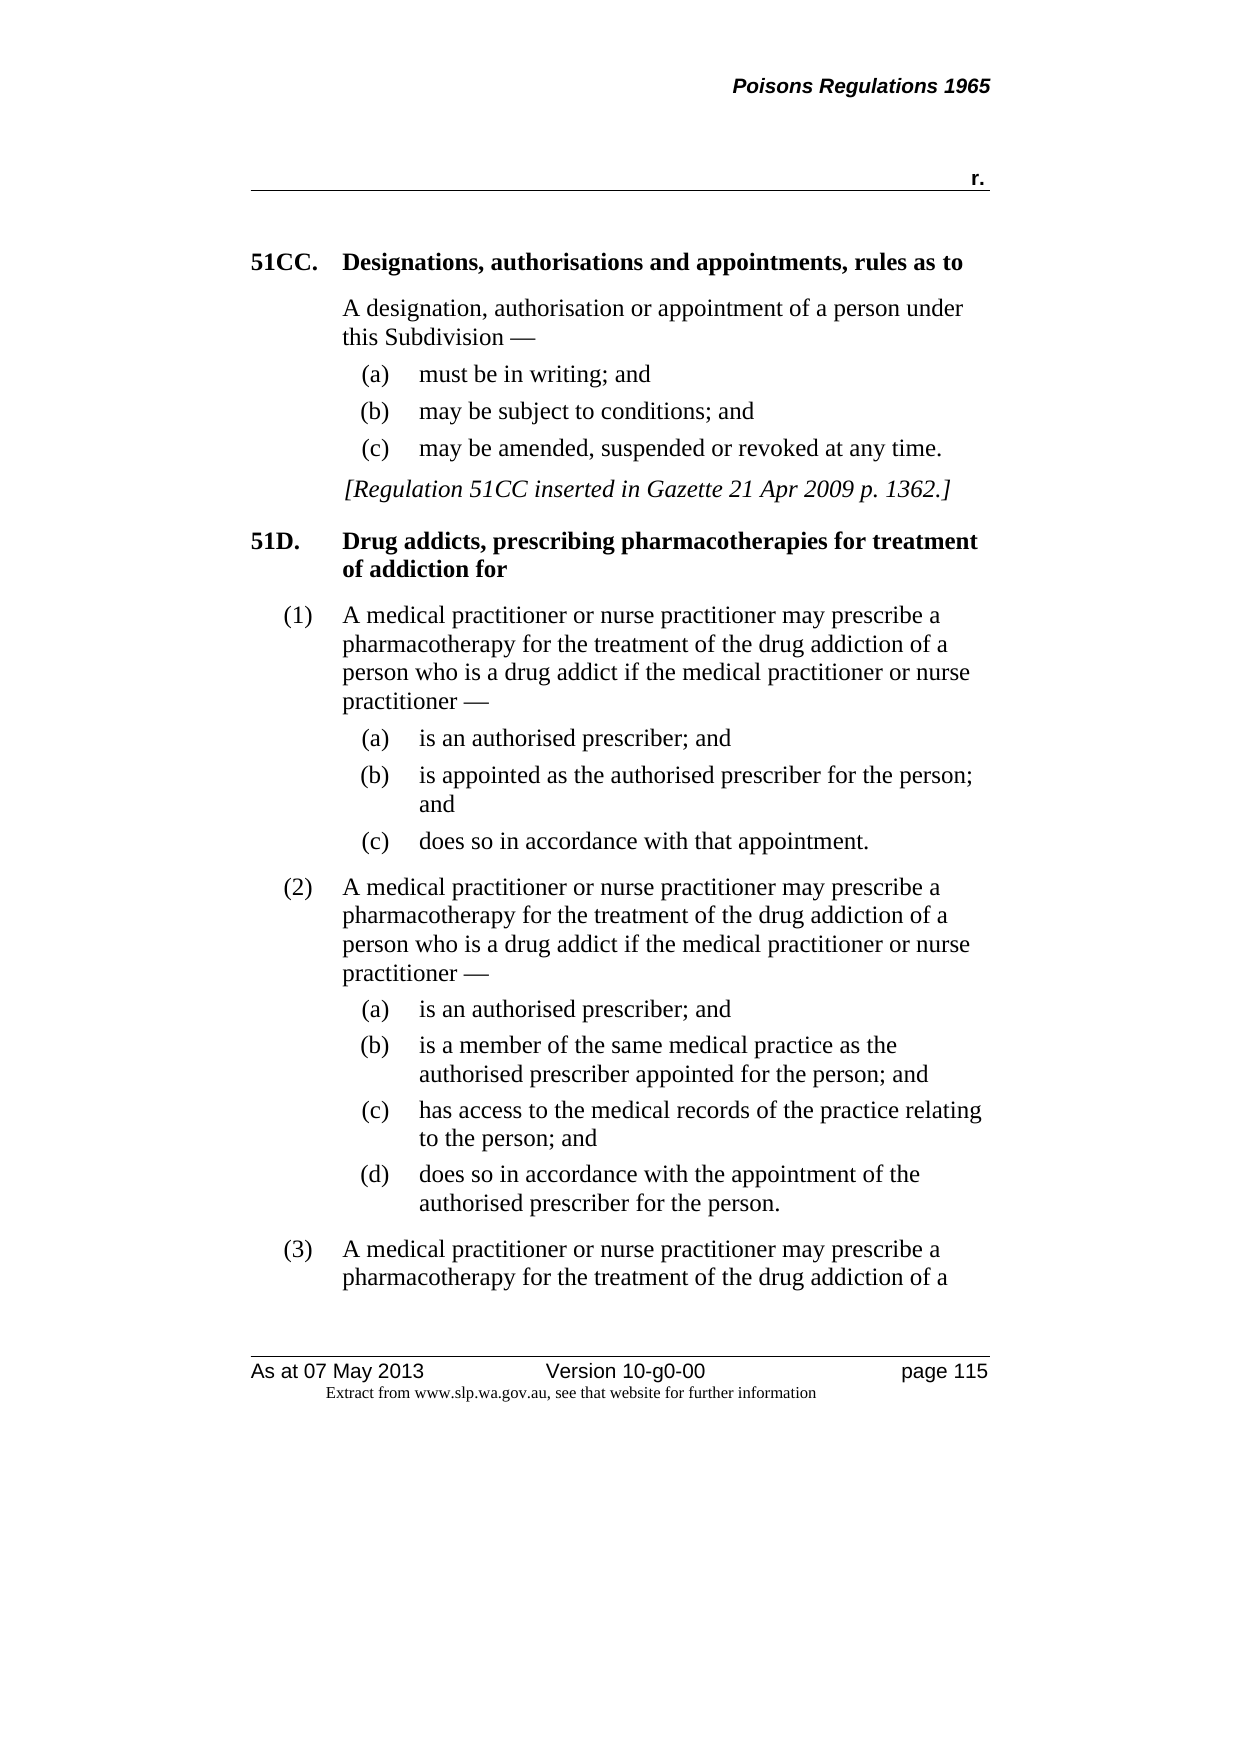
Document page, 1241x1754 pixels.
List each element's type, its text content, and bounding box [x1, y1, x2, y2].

text [Regulation 51CC inserted in Gazette 21 Apr 2009 p. 1362.] [251, 474, 990, 503]
text (b) may be subject to conditions; and [251, 396, 990, 424]
text (d) does so in accordance with the appointment of the authorised prescriber for the person. [251, 1159, 990, 1217]
text (c) does so in accordance with that appointment. [251, 826, 990, 855]
text (c) may be amended, suspended or revoked at any time. [251, 433, 990, 462]
text (1) A medical practitioner or nurse practitioner may prescribe a pharmacotherapy for the treatment of the drug addiction of a person who is a drug addict if the medical practitioner or nurse practitioner — [251, 600, 990, 715]
subtitle 51D. Drug addicts, prescribing pharmacotherapies for treatment of addiction for [251, 526, 990, 583]
text (b) is appointed as the authorised prescriber for the person; and [251, 760, 990, 818]
text (a) must be in writing; and [251, 359, 990, 387]
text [251, 1234, 990, 1291]
text (b) is a member of the same medical practice as the authorised prescriber appointed for the person; and [251, 1030, 990, 1087]
text (a) is an authorised prescriber; and [251, 723, 990, 752]
text (c) has access to the medical records of the practice relating to the person; and [251, 1095, 990, 1152]
text A designation, authorisation or appointment of a person under this Subdivision — [251, 293, 990, 350]
text (a) is an authorised prescriber; and [251, 994, 990, 1023]
text (2) A medical practitioner or nurse practitioner may prescribe a pharmacotherapy for the treatment of the drug addiction of a person who is a drug addict if the medical practitioner or nurse practitioner — [251, 872, 990, 987]
subtitle 51CC. Designations, authorisations and appointments, rules as to [251, 247, 990, 276]
